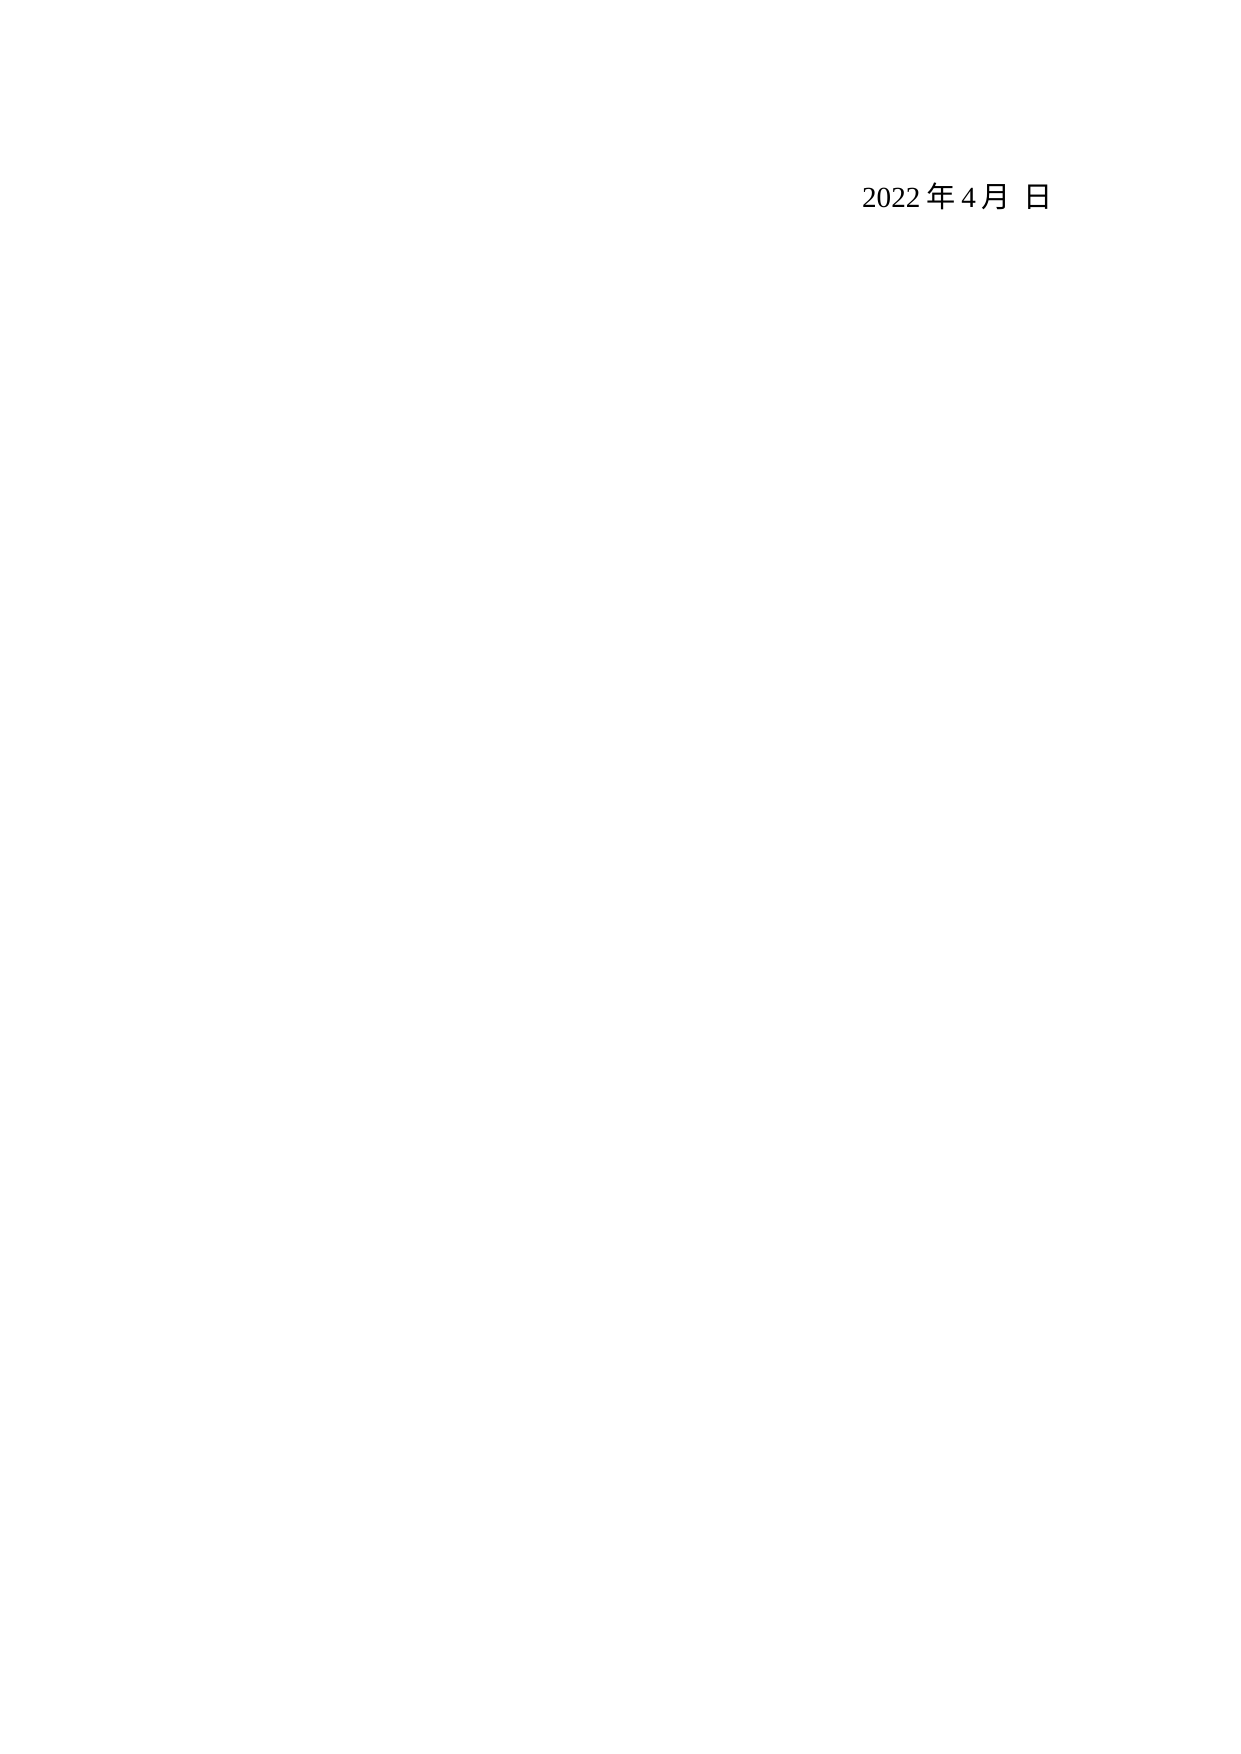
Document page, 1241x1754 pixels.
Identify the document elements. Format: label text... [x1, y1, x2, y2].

text 2022年4月 日 [187, 162, 1053, 227]
